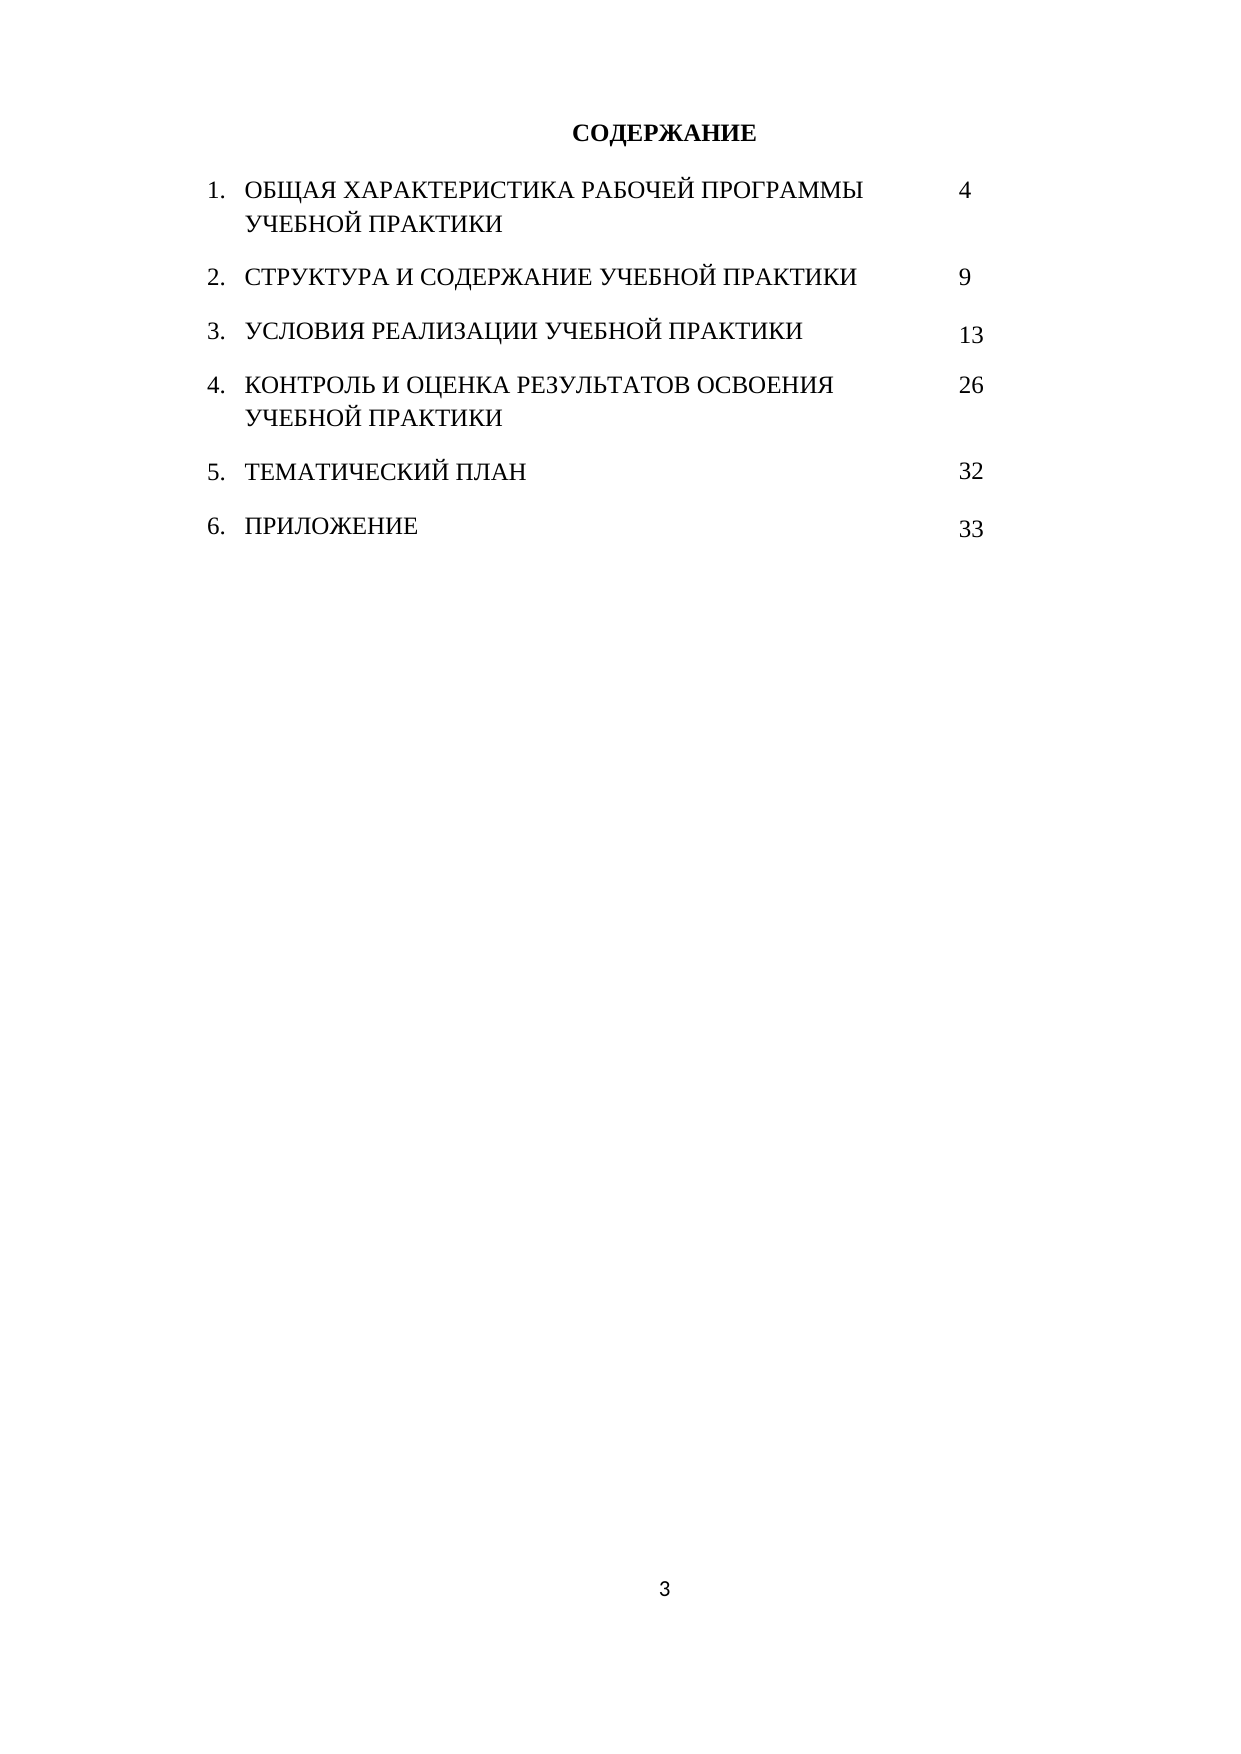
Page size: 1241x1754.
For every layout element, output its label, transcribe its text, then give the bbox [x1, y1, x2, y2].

table_header ОБЩАЯ ХАРАКТЕРИСТИКА РАБОЧЕЙ ПРОГРАММЫ УЧЕБНОЙ ПРАКТИКИ [166, 176, 947, 262]
text СОДЕРЖАНИЕ [177, 118, 1152, 147]
table_cell 26 32 33 [947, 370, 1140, 593]
table_cell КОНТРОЛЬ И ОЦЕНКА РЕЗУЛЬТАТОВ ОСВОЕНИЯ УЧЕБНОЙ ПРАКТИКИ ТЕМАТИЧЕСКИЙ ПЛАН ПРИЛОЖЕНИЕ [166, 370, 947, 593]
table_cell СТРУКТУРА И СОДЕРЖАНИЕ УЧЕБНОЙ ПРАКТИКИ УСЛОВИЯ РЕАЛИЗАЦИИ УЧЕБНОЙ ПРАКТИКИ [166, 263, 947, 370]
table_cell 9 13 [947, 263, 1140, 370]
table_header 4 [947, 176, 1140, 262]
